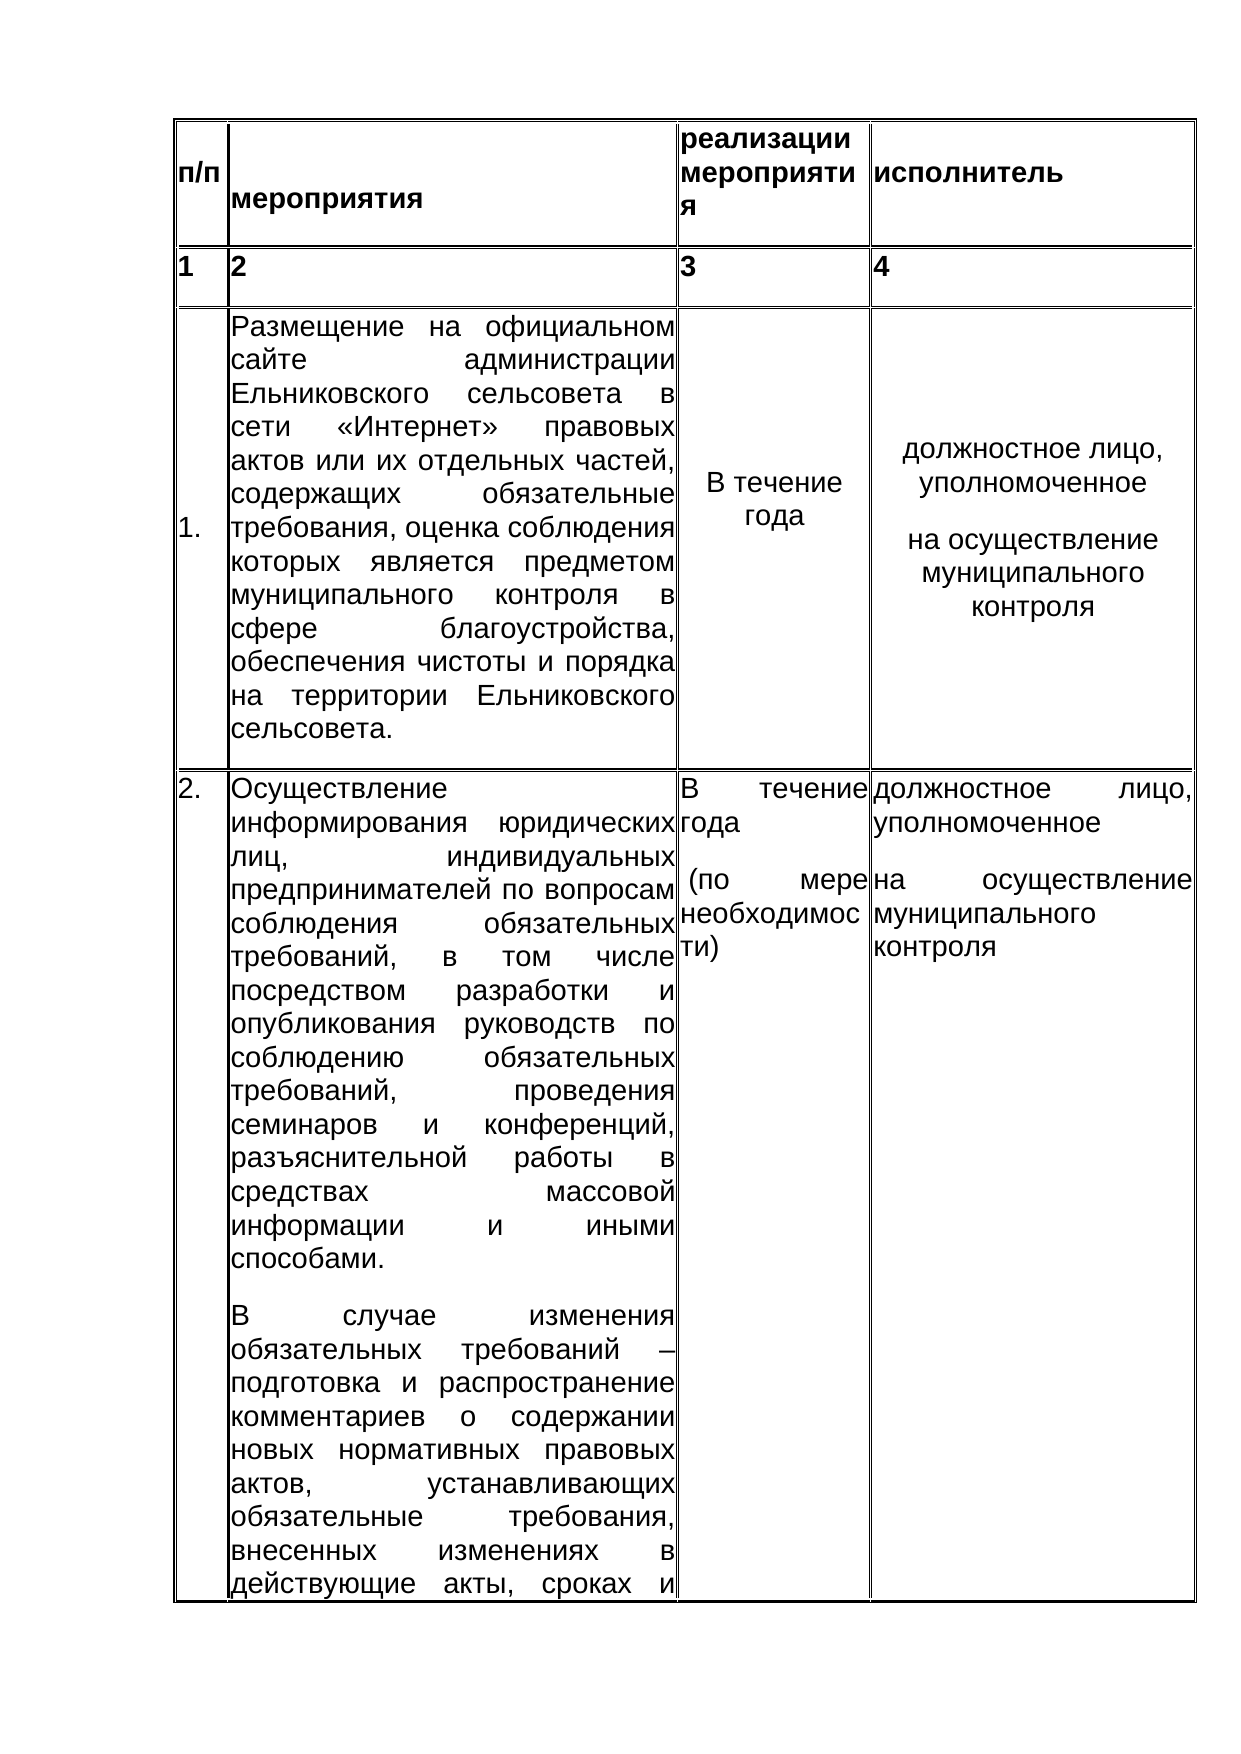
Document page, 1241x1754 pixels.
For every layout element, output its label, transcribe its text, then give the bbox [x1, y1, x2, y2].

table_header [228, 122, 678, 245]
table_header № п/п [177, 120, 228, 245]
table_cell 2 [230, 249, 676, 306]
table_cell 3 [679, 249, 869, 306]
table_cell 1 [177, 245, 227, 306]
table_cell 2. [177, 768, 228, 1600]
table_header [871, 122, 1194, 245]
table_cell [871, 768, 1194, 1600]
table_cell В течение года [679, 309, 869, 768]
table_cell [228, 772, 678, 1600]
table_cell должностное лицо, уполномоченное на осуществление муниципального контроля [871, 306, 1195, 768]
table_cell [678, 772, 871, 1600]
table_cell Размещение на официальном сайте администрации Ельниковского сельсовета в сети «Интернет» правовых актов или их отдельных частей, содержащих обязательные требования, оценка соблюдения которых является предметом муниципального контроля в сфере благоустройства, обеспечения чистоты и порядка на территории Ельниковского сельсовета. [230, 309, 676, 768]
table_cell 1. [175, 306, 228, 768]
table_cell 4 [872, 245, 1194, 306]
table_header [678, 122, 871, 245]
